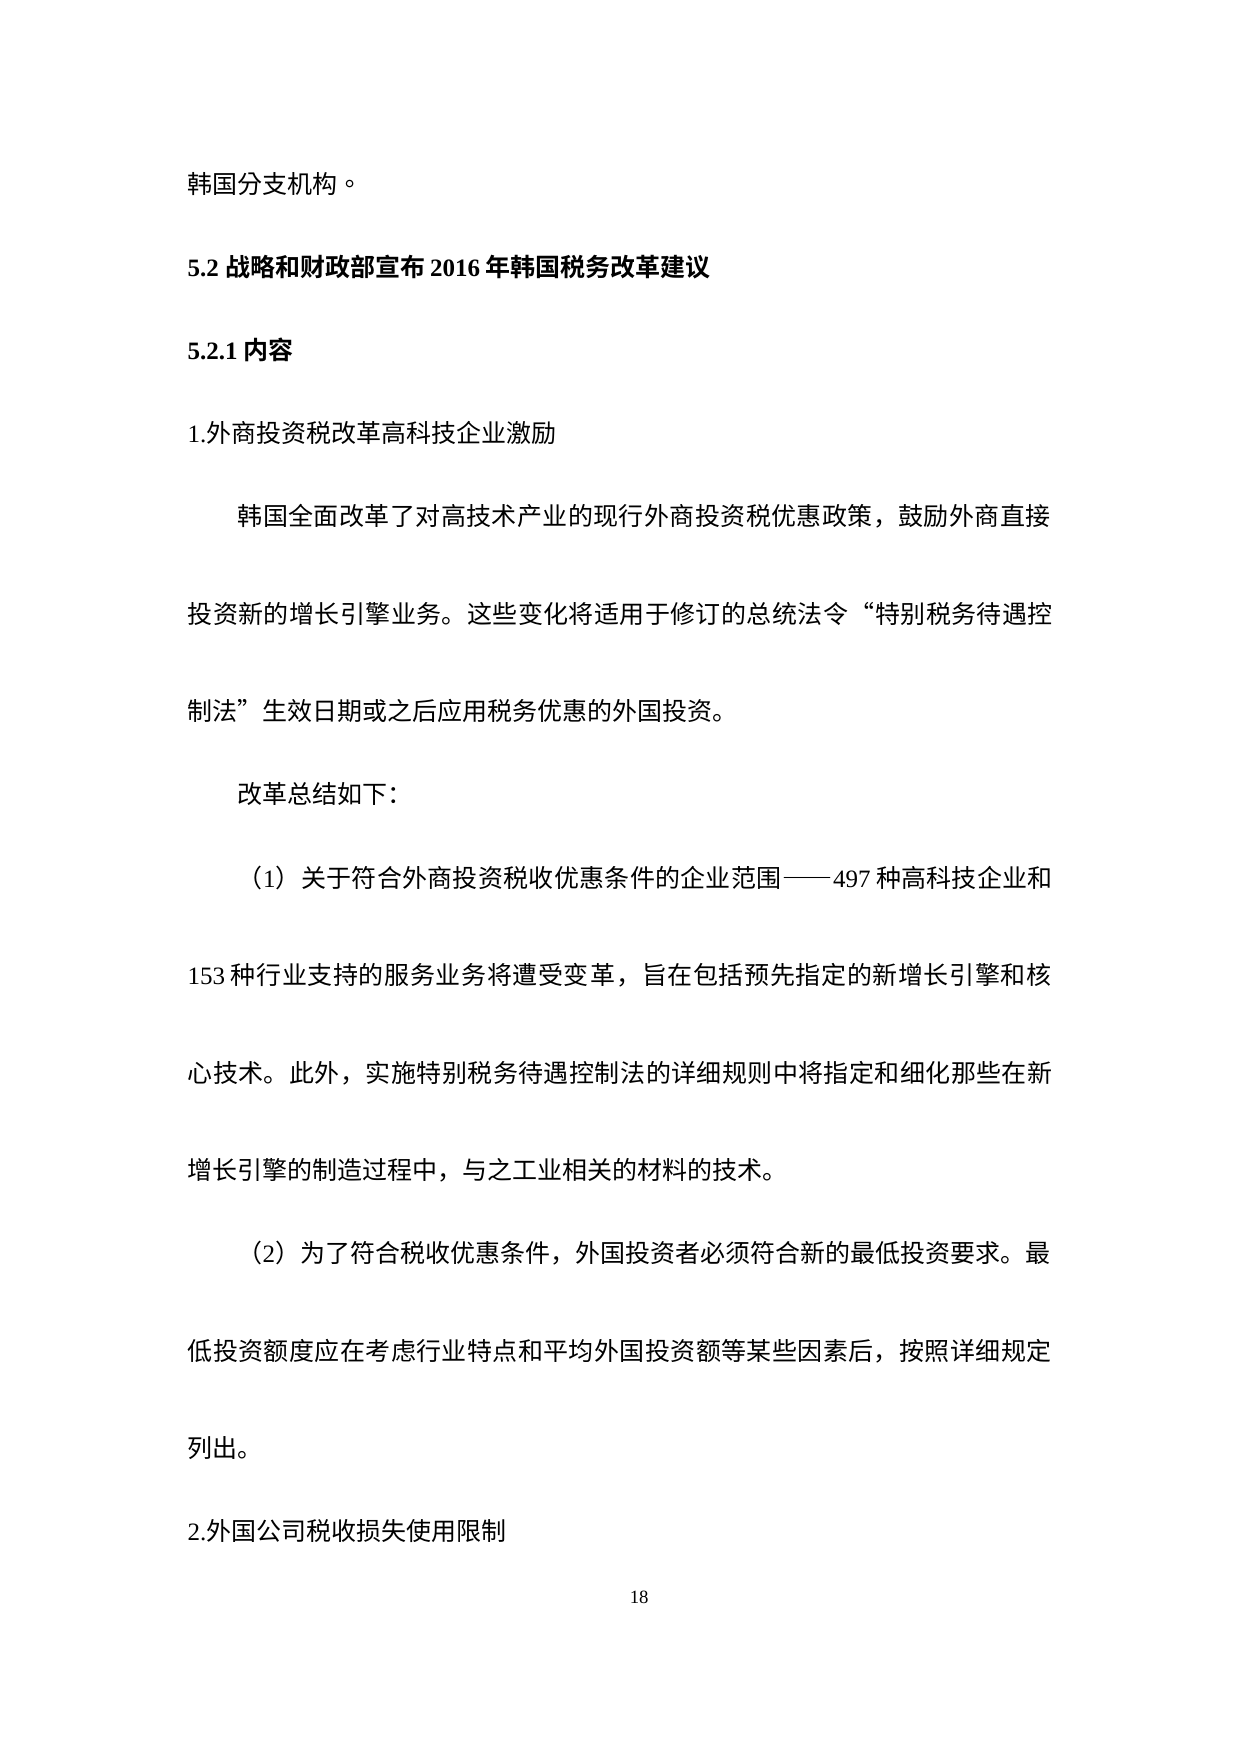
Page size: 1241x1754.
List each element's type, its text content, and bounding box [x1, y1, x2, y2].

text （1）关于符合外商投资税收优惠条件的企业范围——497种高科技企业和153种行业支持的服务业务将遭受变革，旨在包括预先指定的新增长引擎和核心技术。此外，实施特别税务待遇控制法的详细规则中将指定和细化那些在新增长引擎的制造过程中，与之工业相关的材料的技术。 [187, 844, 1053, 1201]
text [187, 150, 1053, 215]
text （2）为了符合税收优惠条件，外国投资者必须符合新的最低投资要求。最低投资额度应在考虑行业特点和平均外国投资额等某些因素后，按照详细规定列出。 [187, 1219, 1053, 1479]
text 2.外国公司税收损失使用限制 [187, 1497, 1053, 1562]
subtitle 5.2 战略和财政部宣布2016年韩国税务改革建议 [187, 233, 1053, 298]
text 改革总结如下： [187, 761, 1053, 826]
subtitle 5.2.1 内容 [187, 316, 1053, 381]
text 1.外商投资税改革高科技企业激励 [187, 399, 1053, 464]
text 韩国全面改革了对高技术产业的现行外商投资税优惠政策，鼓励外商直接投资新的增长引擎业务。这些变化将适用于修订的总统法令“特别税务待遇控制法”生效日期或之后应用税务优惠的外国投资。 [187, 482, 1053, 742]
